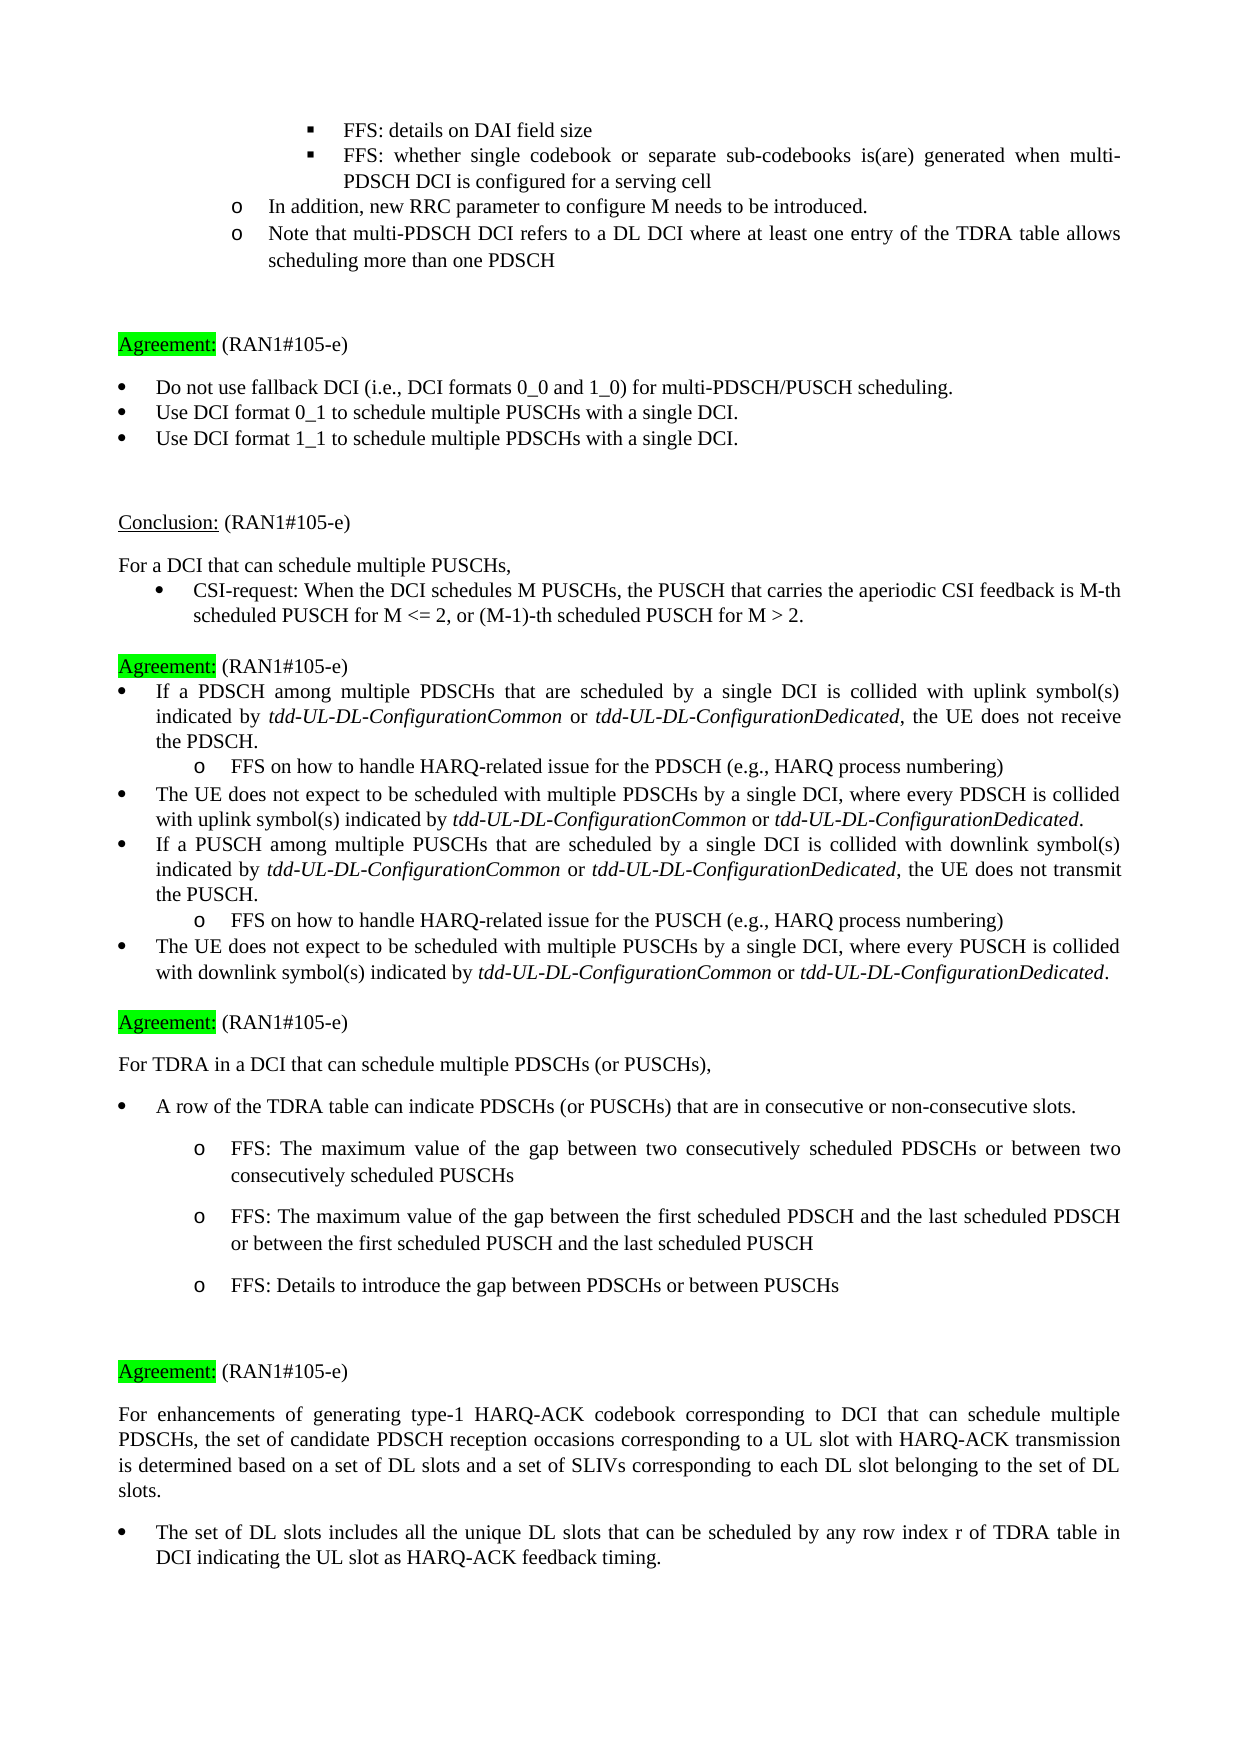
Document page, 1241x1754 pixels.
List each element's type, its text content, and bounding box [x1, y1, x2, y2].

list FFS: Details to introduce the gap between PDSCHs or between PUSCHs [193, 1273, 1122, 1299]
text Agreement: (RAN1#105-e) [118, 1359, 1122, 1383]
text For enhancements of generating type-1 HARQ-ACK codebook corresponding to DCI that can schedule multiple PDSCHs, the set of candidate PDSCH reception occasions corresponding to a UL slot with HARQ-ACK transmission is determined based on a set of DL slots and a set of SLIVs corresponding to each DL slot belonging to the set of DL slots. [118, 1402, 1122, 1502]
list Agreement: (RAN1#105-e) [216, 654, 1122, 678]
list Do not use fallback DCI (i.e., DCI formats 0_0 and 1_0) for multi-PDSCH/PUSCH scheduling. [118, 375, 1122, 399]
text For TDRA in a DCI that can schedule multiple PDSCHs (or PUSCHs), [118, 1052, 1122, 1076]
list Note that multi-PDSCH DCI refers to a DL DCI where at least one entry of the TDRA table allows scheduling more than one PDSCH [231, 221, 1122, 272]
list FFS: details on DAI field size [306, 118, 1122, 142]
list Agreement: (RAN1#105-e) [216, 1010, 1122, 1034]
list FFS on how to handle HARQ-related issue for the PUSCH (e.g., HARQ process numbering) [193, 907, 1122, 933]
list The UE does not expect to be scheduled with multiple PDSCHs by a single DCI, where every PDSCH is collided with uplink symbol(s) indicated by tdd-UL-DL-ConfigurationCommon or tdd-UL-DL-ConfigurationDedicated. [118, 781, 1122, 831]
list FFS on how to handle HARQ-related issue for the PDSCH (e.g., HARQ process numbering) [193, 754, 1122, 780]
list If a PUSCH among multiple PUSCHs that are scheduled by a single DCI is collided with downlink symbol(s) indicated by tdd-UL-DL-ConfigurationCommon or tdd-UL-DL-ConfigurationDedicated, the UE does not transmit the PUSCH. [118, 832, 1122, 906]
text Conclusion: (RAN1#105-e) [118, 510, 1122, 534]
list For a DCI that can schedule multiple PUSCHs, [118, 553, 1122, 577]
list FFS: The maximum value of the gap between two consecutively scheduled PDSCHs or between two consecutively scheduled PUSCHs [193, 1136, 1122, 1187]
text Agreement: (RAN1#105-e) [216, 332, 1122, 356]
list In addition, new RRC parameter to configure M needs to be introduced. [231, 194, 1122, 219]
list The set of DL slots includes all the unique DL slots that can be scheduled by any row index r of TDRA table in DCI indicating the UL slot as HARQ-ACK feedback timing. [118, 1519, 1122, 1569]
list CSI-request: When the DCI schedules M PUSCHs, the PUSCH that carries the aperiodic CSI feedback is M-th scheduled PUSCH for M <= 2, or (M-1)-th scheduled PUSCH for M > 2. [156, 578, 1122, 627]
list FFS: The maximum value of the gap between the first scheduled PDSCH and the last scheduled PDSCH or between the first scheduled PUSCH and the last scheduled PUSCH [193, 1204, 1122, 1255]
list If a PDSCH among multiple PDSCHs that are scheduled by a single DCI is collided with uplink symbol(s) indicated by tdd-UL-DL-ConfigurationCommon or tdd-UL-DL-ConfigurationDedicated, the UE does not receive the PDSCH. [118, 679, 1122, 753]
list Use DCI format 0_1 to schedule multiple PUSCHs with a single DCI. [118, 400, 1122, 424]
list Use DCI format 1_1 to schedule multiple PDSCHs with a single DCI. [118, 426, 1122, 449]
list A row of the TDRA table can indicate PDSCHs (or PUSCHs) that are in consecutive or non-consecutive slots. [118, 1094, 1122, 1118]
list The UE does not expect to be scheduled with multiple PUSCHs by a single DCI, where every PUSCH is collided with downlink symbol(s) indicated by tdd-UL-DL-ConfigurationCommon or tdd-UL-DL-ConfigurationDedicated. [118, 934, 1122, 984]
list FFS: whether single codebook or separate sub-codebooks is(are) generated when multi-PDSCH DCI is configured for a serving cell [306, 143, 1122, 193]
